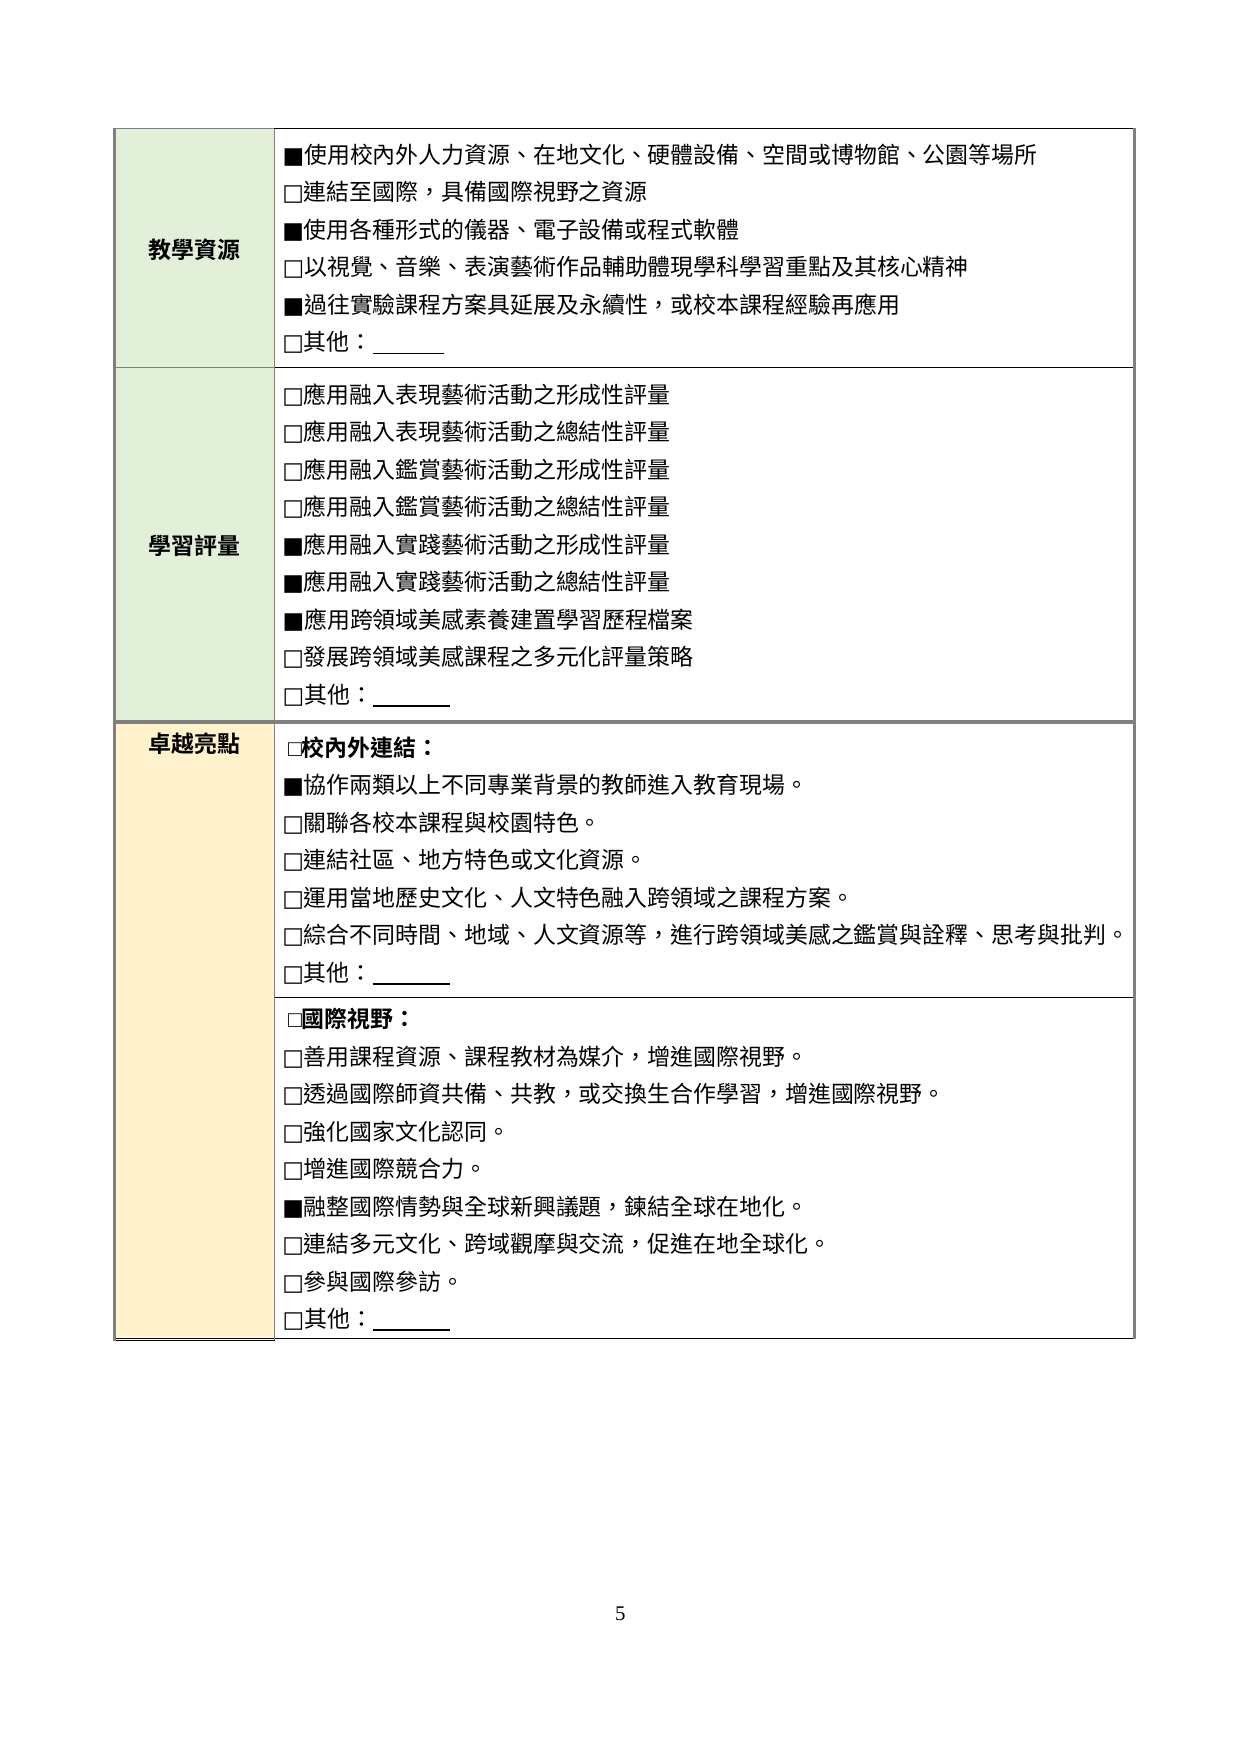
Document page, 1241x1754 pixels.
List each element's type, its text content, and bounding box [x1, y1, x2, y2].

table_cell 學習評量 [116, 368, 274, 720]
table_cell □國際視野： □善用課程資源、課程教材為媒介，增進國際視野。 □透過國際師資共備、共教，或交換生合作學習，增進國際視野。 □強化國家文化認同。 □增進國際競合力。 ■融整國際情勢與全球新興議題，鍊結全球在地化。 □連結多元文化、跨域觀摩與交流，促進在地全球化。 □參與國際參訪。 □其他： [275, 998, 1133, 1337]
table_cell □應用融入表現藝術活動之形成性評量 □應用融入表現藝術活動之總結性評量 □應用融入鑑賞藝術活動之形成性評量 □應用融入鑑賞藝術活動之總結性評量 ■應用融入實踐藝術活動之形成性評量 ■應用融入實踐藝術活動之總結性評量 ■應用跨領域美感素養建置學習歷程檔案 □發展跨領域美感課程之多元化評量策略 □其他： [275, 368, 1133, 720]
table_cell ■使用校內外人力資源、在地文化、硬體設備、空間或博物館、公園等場所 □連結至國際，具備國際視野之資源 ■使用各種形式的儀器、電子設備或程式軟體 □以視覺、音樂、表演藝術作品輔助體現學科學習重點及其核心精神 ■過往實驗課程方案具延展及永續性，或校本課程經驗再應用 □其他： [275, 129, 1133, 367]
table_cell 教學資源 [116, 129, 274, 367]
table_cell □校內外連結： ■協作兩類以上不同專業背景的教師進入教育現場。 □關聯各校本課程與校園特色。 □連結社區、地方特色或文化資源。 □運用當地歷史文化、人文特色融入跨領域之課程方案。 □綜合不同時間、地域、人文資源等，進行跨領域美感之鑑賞與詮釋、思考與批判。 □其他： [275, 724, 1133, 997]
table_cell 卓越亮點 [116, 724, 274, 1337]
